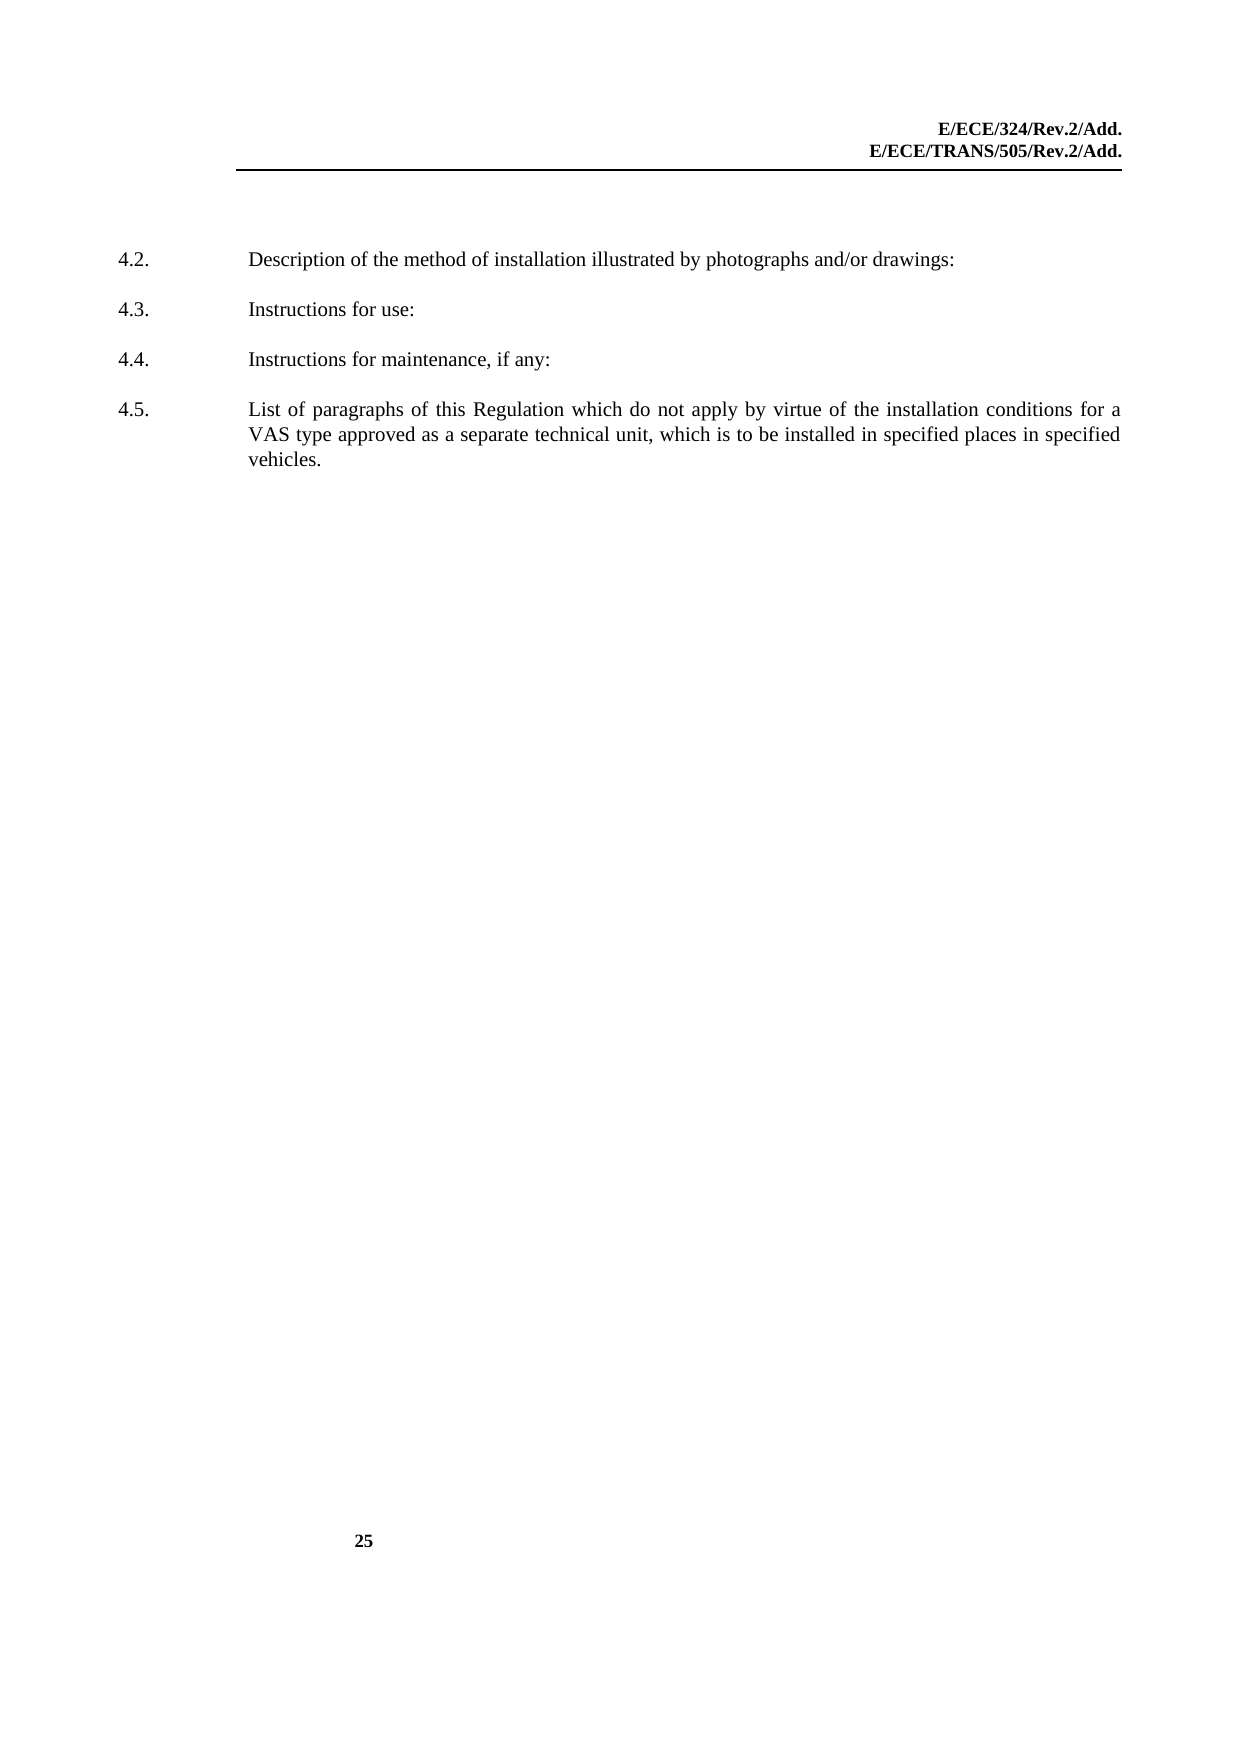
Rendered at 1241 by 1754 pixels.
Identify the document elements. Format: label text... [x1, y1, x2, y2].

text 4.2. Description of the method of installation illustrated by photographs and/or drawings: [118, 246, 1122, 271]
text 4.4. Instructions for maintenance, if any: [118, 346, 1122, 371]
text 4.3. Instructions for use: [118, 296, 1122, 321]
text 4.5. List of paragraphs of this Regulation which do not apply by virtue of the installation conditions for a VAS type approved as a separate technical unit, which is to be installed in specified places in specified vehicles. [118, 396, 1122, 471]
